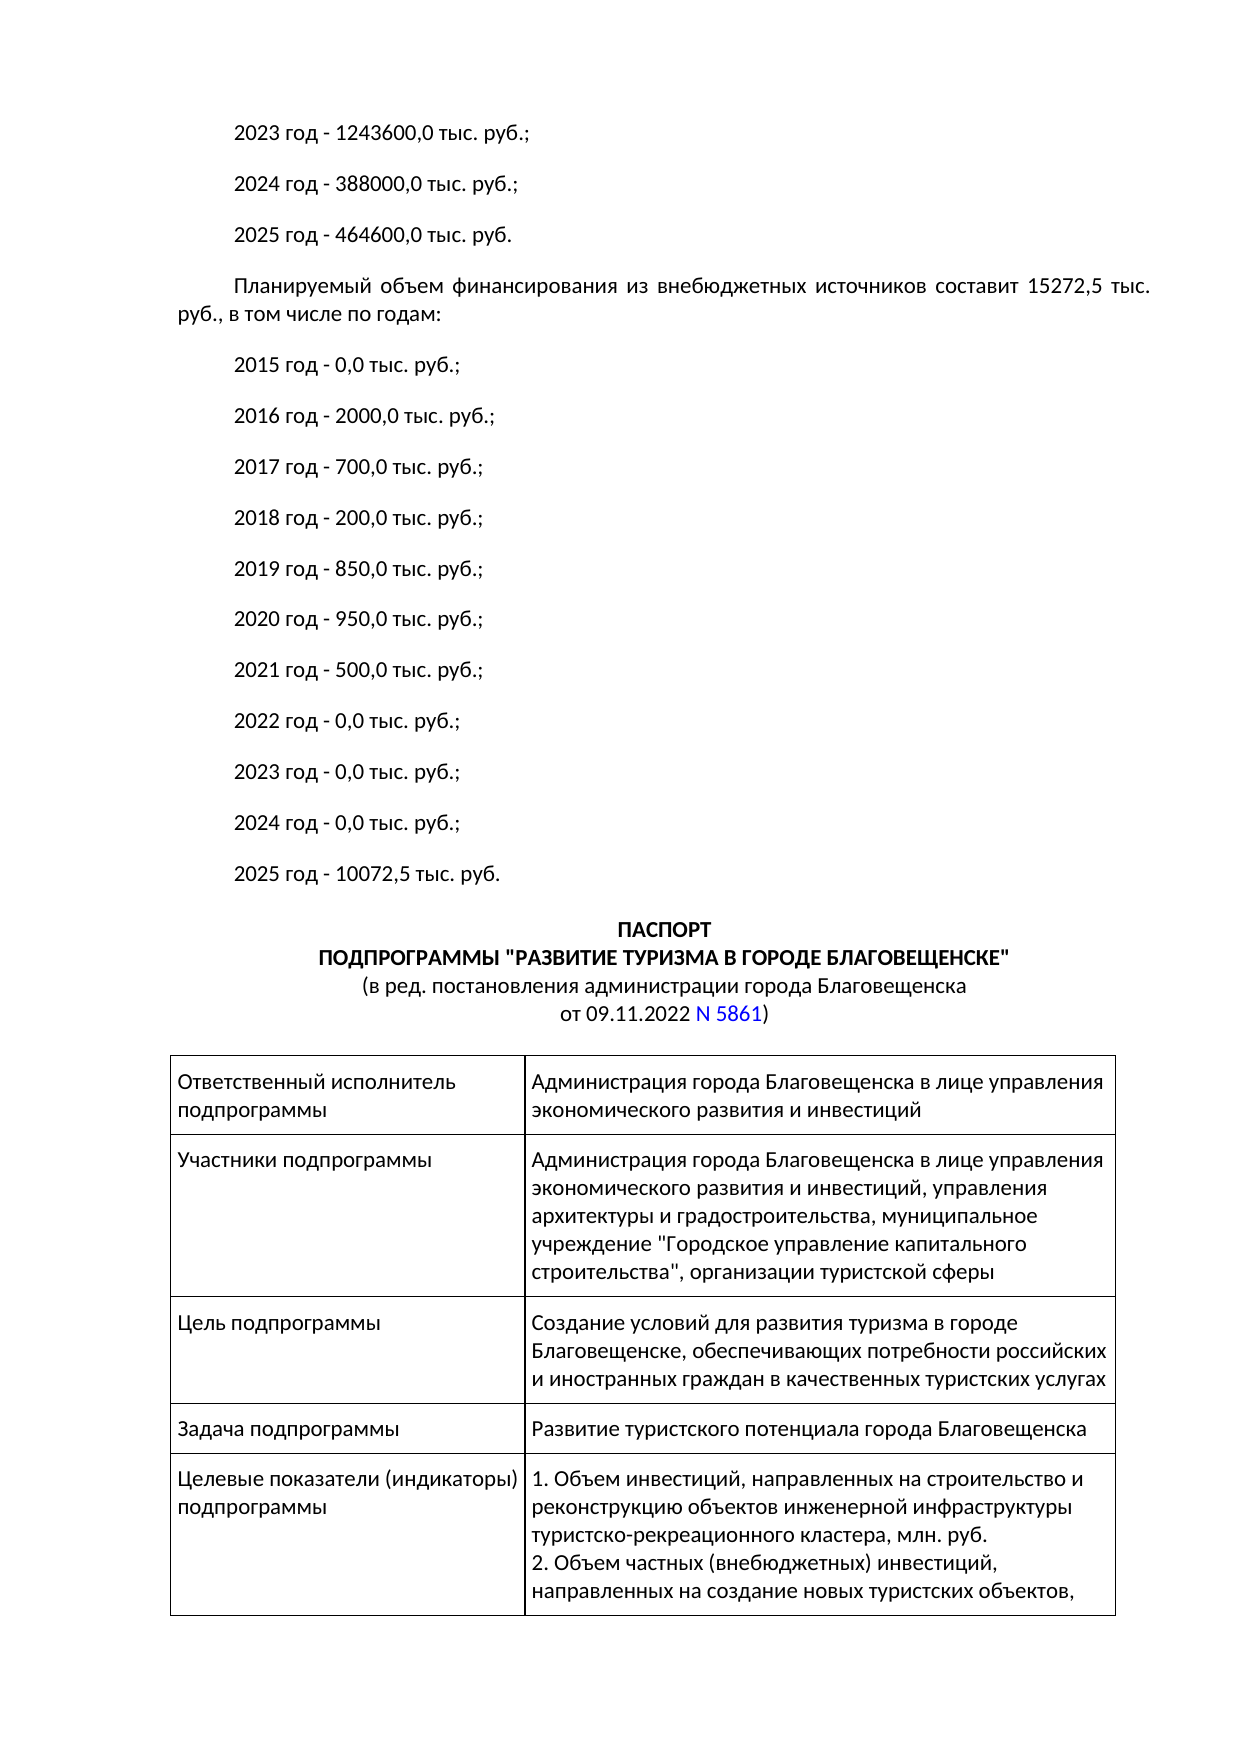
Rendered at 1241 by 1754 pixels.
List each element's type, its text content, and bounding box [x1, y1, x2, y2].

table_header Ответственный исполнитель подпрограммы [171, 1056, 524, 1134]
text (в ред. постановления администрации города Благовещенска [177, 971, 1152, 999]
text 2023 год - 1243600,0 тыс. руб.; [177, 118, 1152, 146]
text 2024 год - 388000,0 тыс. руб.; [177, 169, 1152, 197]
text 2019 год - 850,0 тыс. руб.; [177, 554, 1152, 582]
text 2025 год - 10072,5 тыс. руб. [177, 859, 1152, 887]
table_cell Администрация города Благовещенска в лице управления экономического развития и инвестиций, управления архитектуры и градостроительства, муниципальное учреждение "Городское управление капитального строительства", организации туристской сферы [526, 1135, 1115, 1296]
text 2015 год - 0,0 тыс. руб.; [177, 350, 1152, 378]
text 2020 год - 950,0 тыс. руб.; [177, 604, 1152, 633]
text 2017 год - 700,0 тыс. руб.; [177, 452, 1152, 480]
text 2018 год - 200,0 тыс. руб.; [177, 503, 1152, 531]
text 2016 год - 2000,0 тыс. руб.; [177, 401, 1152, 429]
table_cell Развитие туристского потенциала города Благовещенска [526, 1404, 1115, 1453]
text от 09.11.2022 N 5861) [177, 999, 1152, 1027]
title ПАСПОРТ [177, 915, 1152, 943]
text Планируемый объем финансирования из внебюджетных источников составит 15272,5 тыс. руб., в том числе по годам: [177, 271, 1152, 327]
table_cell Участники подпрограммы [171, 1135, 524, 1296]
text 2024 год - 0,0 тыс. руб.; [177, 808, 1152, 836]
table_cell Задача подпрограммы [171, 1404, 524, 1453]
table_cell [171, 1454, 524, 1615]
text 2022 год - 0,0 тыс. руб.; [177, 706, 1152, 734]
text 2021 год - 500,0 тыс. руб.; [177, 656, 1152, 683]
text 2025 год - 464600,0 тыс. руб. [177, 220, 1152, 248]
title ПОДПРОГРАММЫ "РАЗВИТИЕ ТУРИЗМА В ГОРОДЕ БЛАГОВЕЩЕНСКЕ" [177, 943, 1152, 971]
text 2023 год - 0,0 тыс. руб.; [177, 757, 1152, 785]
table_cell Цель подпрограммы [171, 1297, 524, 1402]
table_header Администрация города Благовещенска в лице управления экономического развития и инвестиций [526, 1056, 1115, 1134]
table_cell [526, 1454, 1115, 1615]
table_cell Создание условий для развития туризма в городе Благовещенске, обеспечивающих потребности российских и иностранных граждан в качественных туристских услугах [526, 1297, 1115, 1402]
